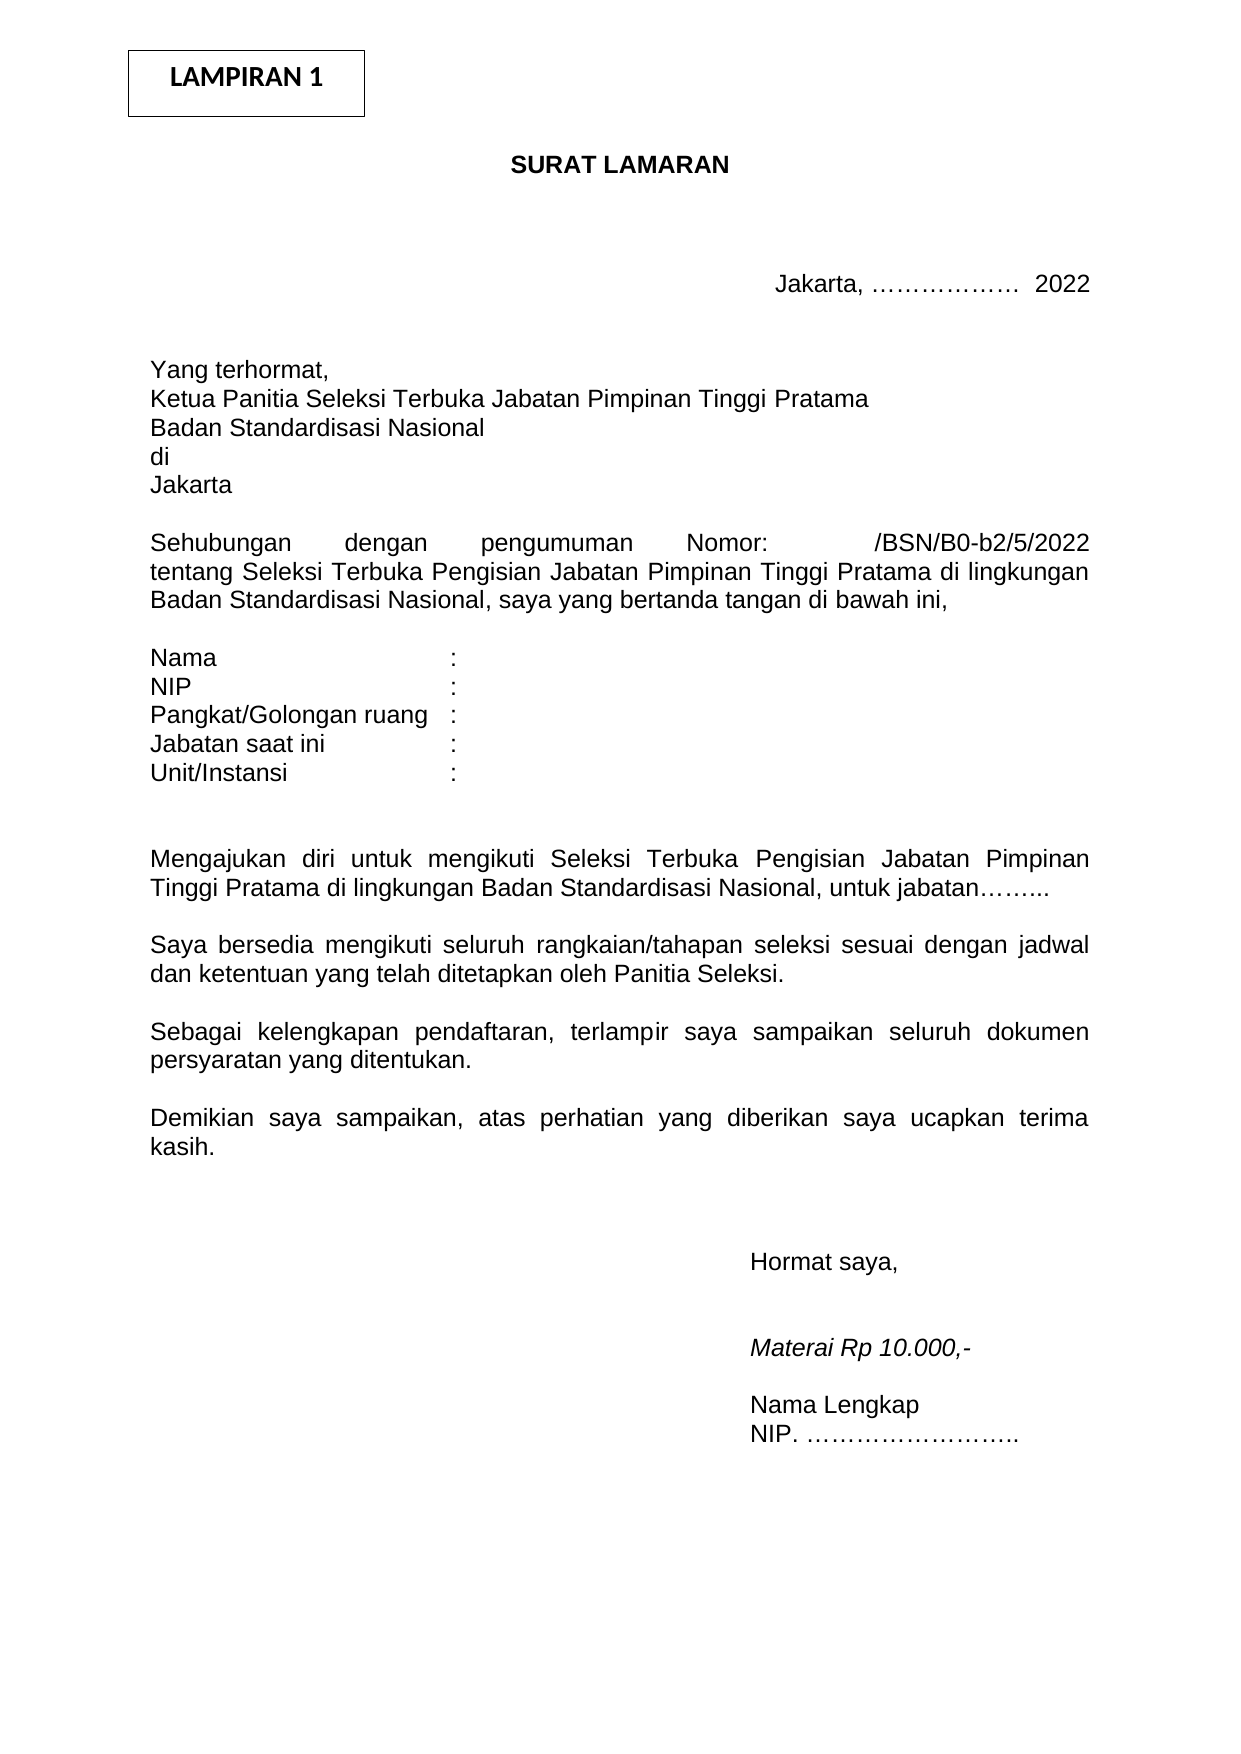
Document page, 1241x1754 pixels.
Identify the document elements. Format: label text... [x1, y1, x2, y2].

text NIP : [150, 672, 1090, 701]
text Saya bersedia mengikuti seluruh rangkaian/tahapan seleksi sesuai dengan jadwal dan ketentuan yang telah ditetapkan oleh Panitia Seleksi. [150, 931, 1090, 988]
text Sebagai kelengkapan pendaftaran, terlampir saya sampaikan seluruh dokumen persyaratan yang ditentukan. [150, 1017, 1090, 1074]
text Hormat saya, [750, 1247, 1090, 1276]
text Materai Rp 10.000,- [750, 1333, 1090, 1362]
text Badan Standardisasi Nasional [150, 413, 1090, 442]
text NIP. …………………….. [750, 1419, 1090, 1448]
text di [150, 442, 1090, 471]
text Yang terhormat, [150, 356, 1090, 384]
text Unit/Instansi : [150, 758, 1090, 787]
text Pangkat/Golongan ruang : [150, 701, 1090, 729]
text Demikian saya sampaikan, atas perhatian yang diberikan saya ucapkan terima kasih. [150, 1103, 1090, 1161]
text Mengajukan diri untuk mengikuti Seleksi Terbuka Pengisian Jabatan Pimpinan Tinggi Pratama di lingkungan Badan Standardisasi Nasional, untuk jabatan……... [150, 844, 1090, 902]
text Nama Lengkap [750, 1391, 1090, 1419]
text Jakarta [150, 471, 1090, 499]
text SURAT LAMARAN [150, 150, 1090, 179]
text Jakarta, ……………… 2022 [150, 269, 1090, 298]
text Ketua Panitia Seleksi Terbuka Jabatan Pimpinan Tinggi Pratama [150, 384, 1090, 413]
text Nama : [150, 643, 1090, 672]
text Jabatan saat ini : [150, 729, 1090, 758]
text Sehubungan dengan pengumuman Nomor: /BSN/B0-b2/5/2022 tentang Seleksi Terbuka Pengisian Jabatan Pimpinan Tinggi Pratama di lingkungan Badan Standardisasi Nasional, saya yang bertanda tangan di bawah ini, [150, 528, 1090, 614]
